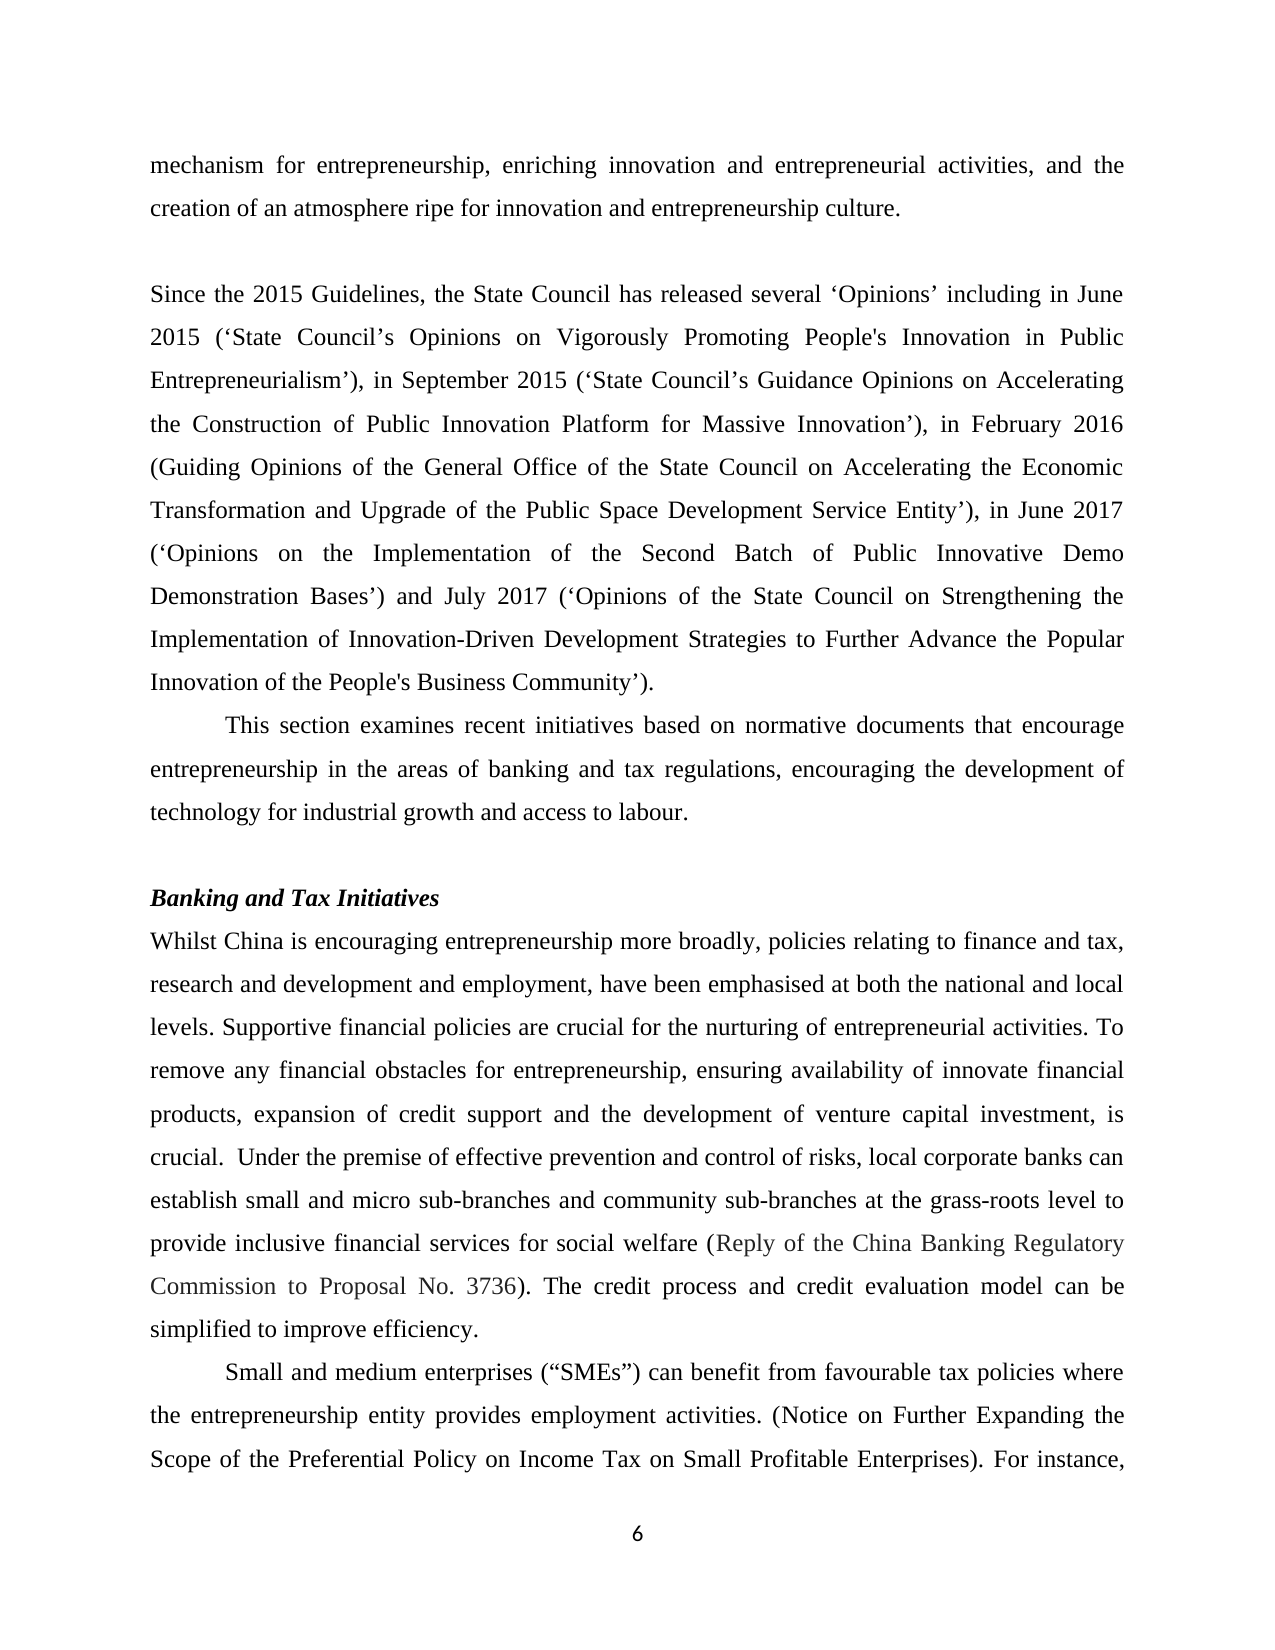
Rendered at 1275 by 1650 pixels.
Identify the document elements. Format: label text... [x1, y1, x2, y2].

text This section examines recent initiatives based on normative documents that encourage entrepreneurship in the areas of banking and tax regulations, encouraging the development of technology for industrial growth and access to labour. [150, 711, 1125, 826]
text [150, 150, 1125, 222]
text Since the 2015 Guidelines, the State Council has released several ‘Opinions’ including in June 2015 (‘State Council’s Opinions on Vigorously Promoting People's Innovation in Public Entrepreneurialism’), in September 2015 (‘State Council’s Guidance Opinions on Accelerating the Construction of Public Innovation Platform for Massive Innovation’), in February 2016 (Guiding Opinions of the General Office of the State Council on Accelerating the Economic Transformation and Upgrade of the Public Space Development Service Entity’), in June 2017 (‘Opinions on the Implementation of the Second Batch of Public Innovative Demo Demonstration Bases’) and July 2017 (‘Opinions of the State Council on Strengthening the Implementation of Innovation-Driven Development Strategies to Further Advance the Popular Innovation of the People's Business Community’). [150, 279, 1125, 696]
text Whilst China is encouraging entrepreneurship more broadly, policies relating to finance and tax, research and development and employment, have been emphasised at both the national and local levels. Supportive financial policies are crucial for the nurturing of entrepreneurial activities. To remove any financial obstacles for entrepreneurship, ensuring availability of innovate financial products, expansion of credit support and the development of venture capital investment, is crucial. Under the premise of effective prevention and control of risks, local corporate banks can establish small and micro sub-branches and community sub-branches at the grass-roots level to provide inclusive financial services for social welfare (Reply of the China Banking Regulatory Commission to Proposal No. 3736). The credit process and credit evaluation model can be simplified to improve efficiency. [150, 926, 1125, 1343]
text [150, 1357, 1125, 1472]
text Banking and Tax Initiatives [150, 883, 1125, 912]
